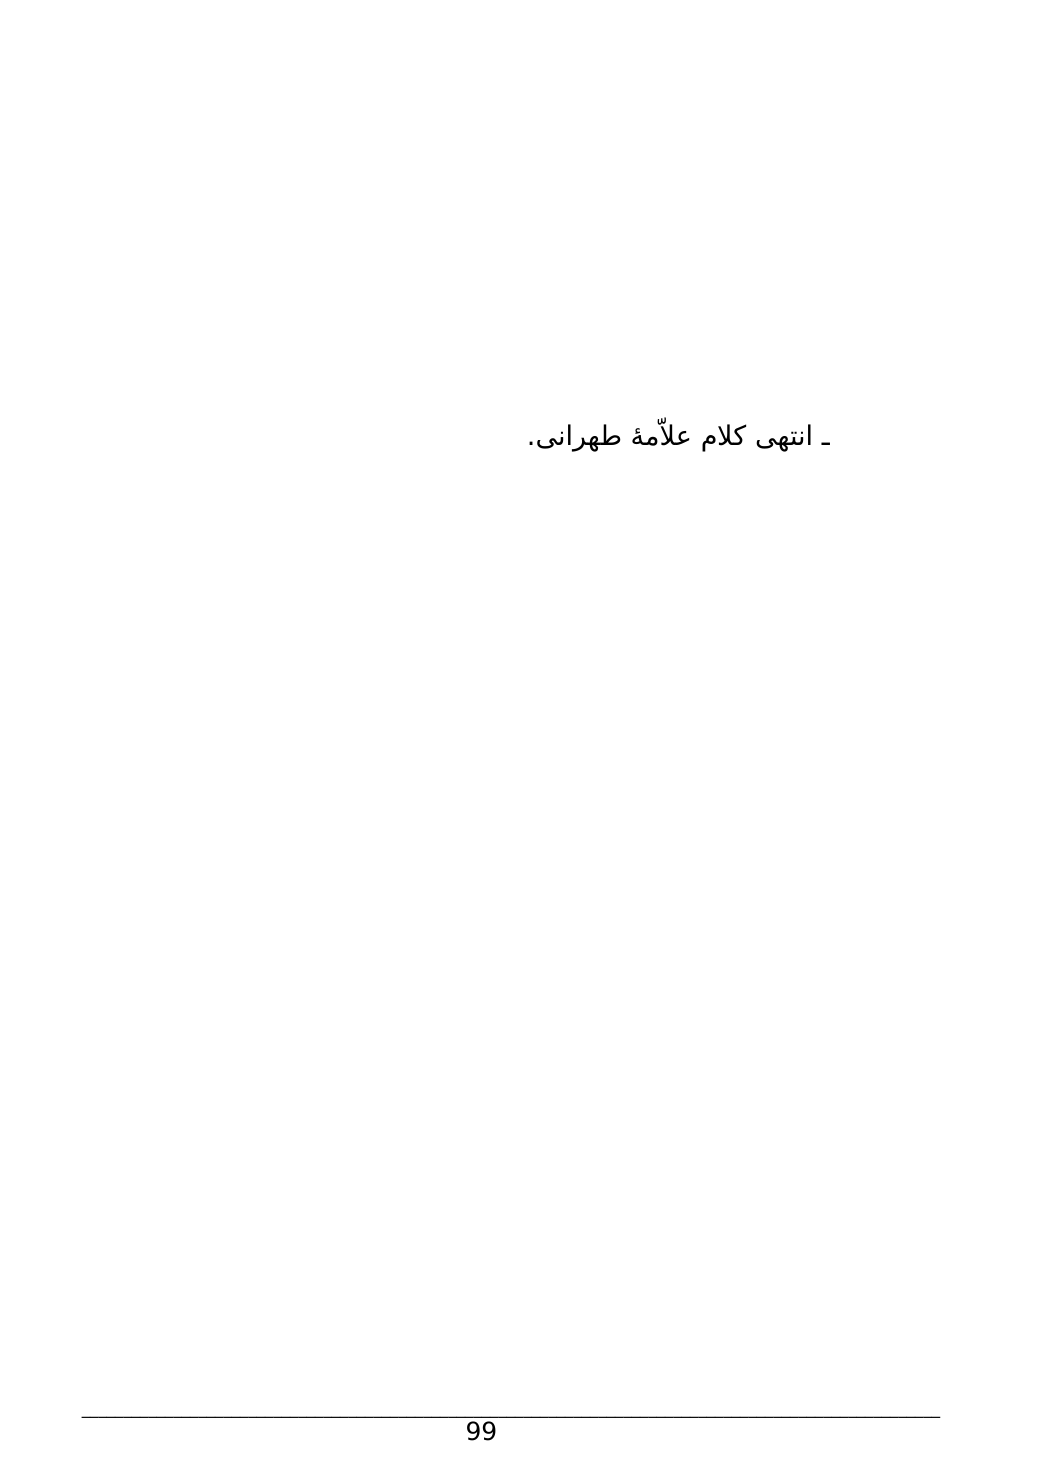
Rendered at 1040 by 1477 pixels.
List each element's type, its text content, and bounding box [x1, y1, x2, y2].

text ـ انتهی کلام علاّمۀ طهرانی. [47, 423, 857, 451]
